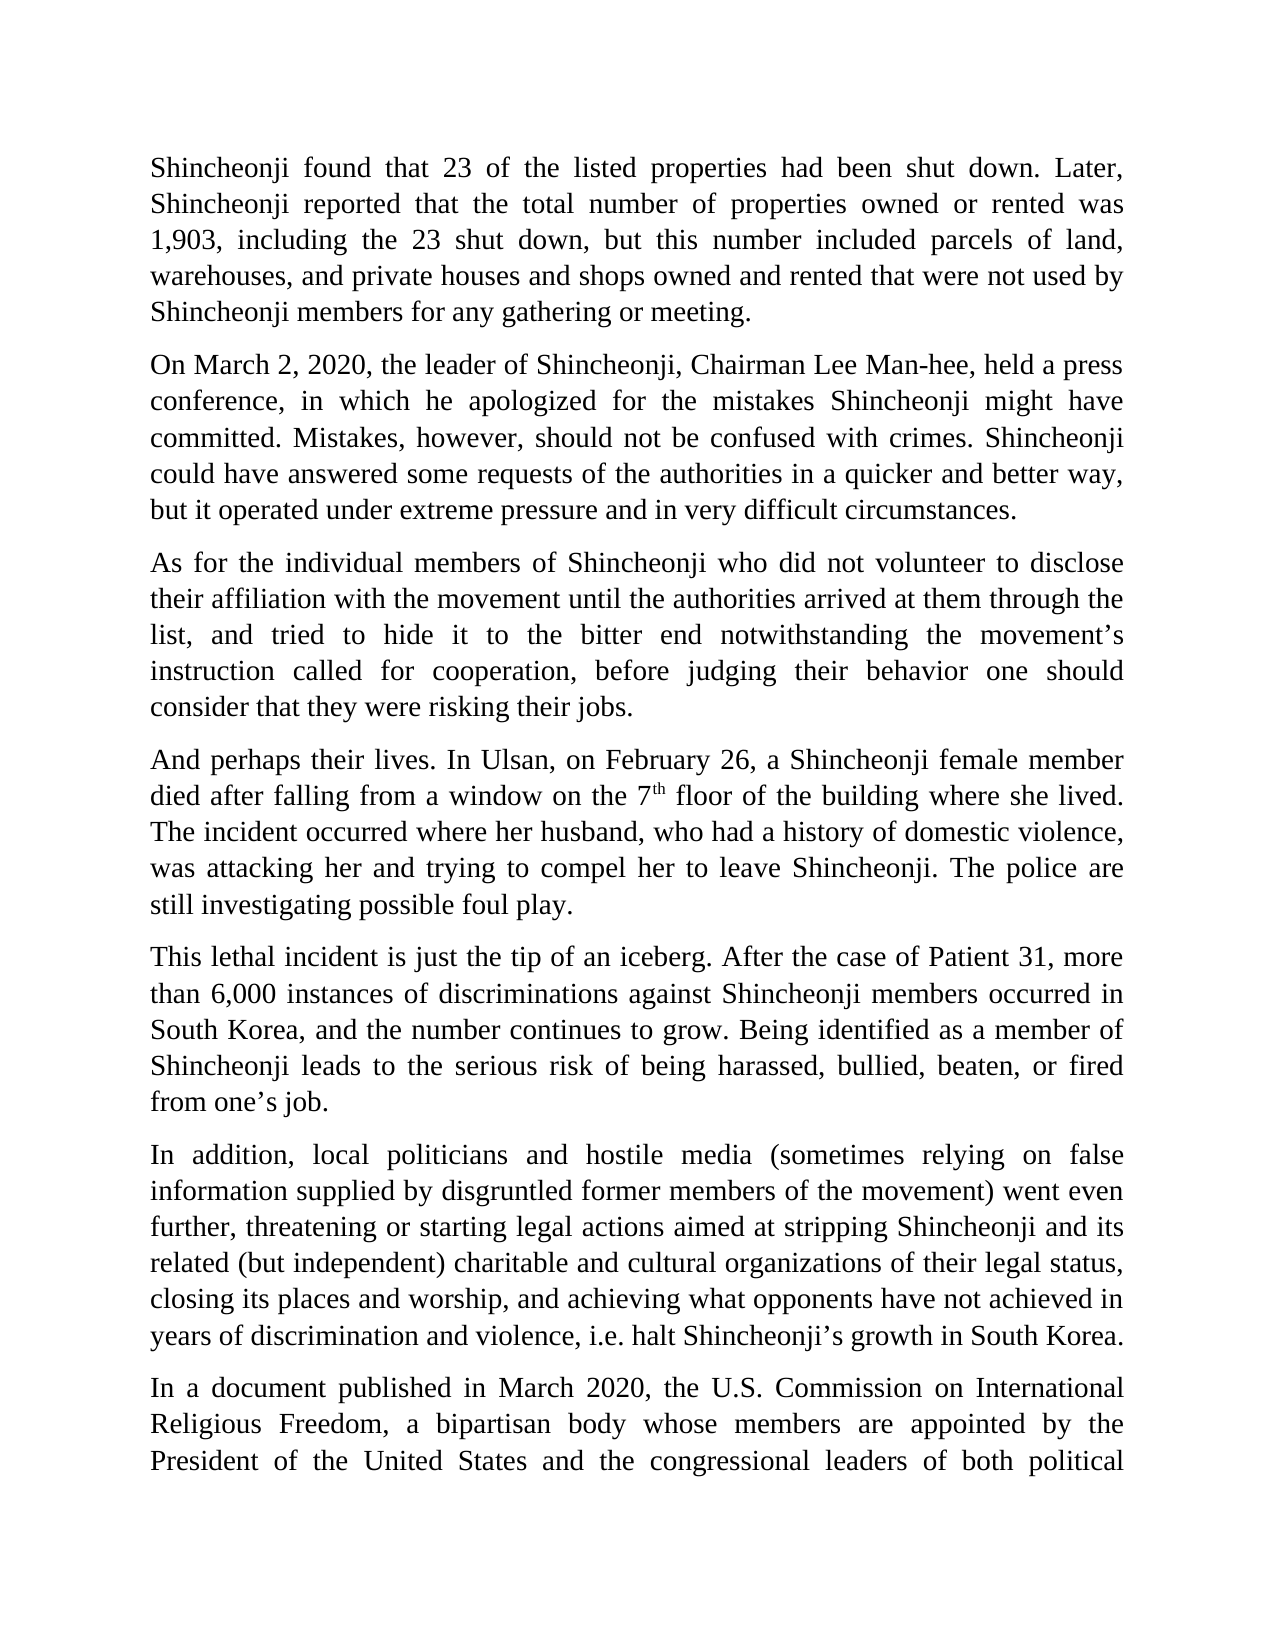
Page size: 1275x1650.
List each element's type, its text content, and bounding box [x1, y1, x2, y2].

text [150, 1371, 1125, 1476]
text On March 2, 2020, the leader of Shincheonji, Chairman Lee Man-hee, held a press conference, in which he apologized for the mistakes Shincheonji might have committed. Mistakes, however, should not be confused with crimes. Shincheonji could have answered some requests of the authorities in a quicker and better way, but it operated under extreme pressure and in very difficult circumstances. [150, 347, 1125, 526]
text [150, 150, 1125, 328]
text As for the individual members of Shincheonji who did not volunteer to disclose their affiliation with the movement until the authorities arrived at them through the list, and tried to hide it to the bitter end notwithstanding the movement’s instruction called for cooperation, before judging their behavior one should consider that they were risking their jobs. [150, 545, 1125, 723]
text In addition, local politicians and hostile media (sometimes relying on false information supplied by disgruntled former members of the movement) went even further, threatening or starting legal actions aimed at stripping Shincheonji and its related (but independent) charitable and cultural organizations of their legal status, closing its places and worship, and achieving what opponents have not achieved in years of discrimination and violence, i.e. halt Shincheonji’s growth in South Korea. [150, 1137, 1125, 1351]
text And perhaps their lives. In Ulsan, on February 26, a Shincheonji female member died after falling from a window on the 7th floor of the building where she lived. The incident occurred where her husband, who had a history of domestic violence, was attacking her and trying to compel her to leave Shincheonji. The police are still investigating possible foul play. [150, 742, 1125, 920]
text This lethal incident is just the tip of an iceberg. After the case of Patient 31, more than 6,000 instances of discriminations against Shincheonji members occurred in South Korea, and the number continues to grow. Being identified as a member of Shincheonji leads to the serious risk of being harassed, bullied, beaten, or fired from one’s job. [150, 939, 1125, 1118]
